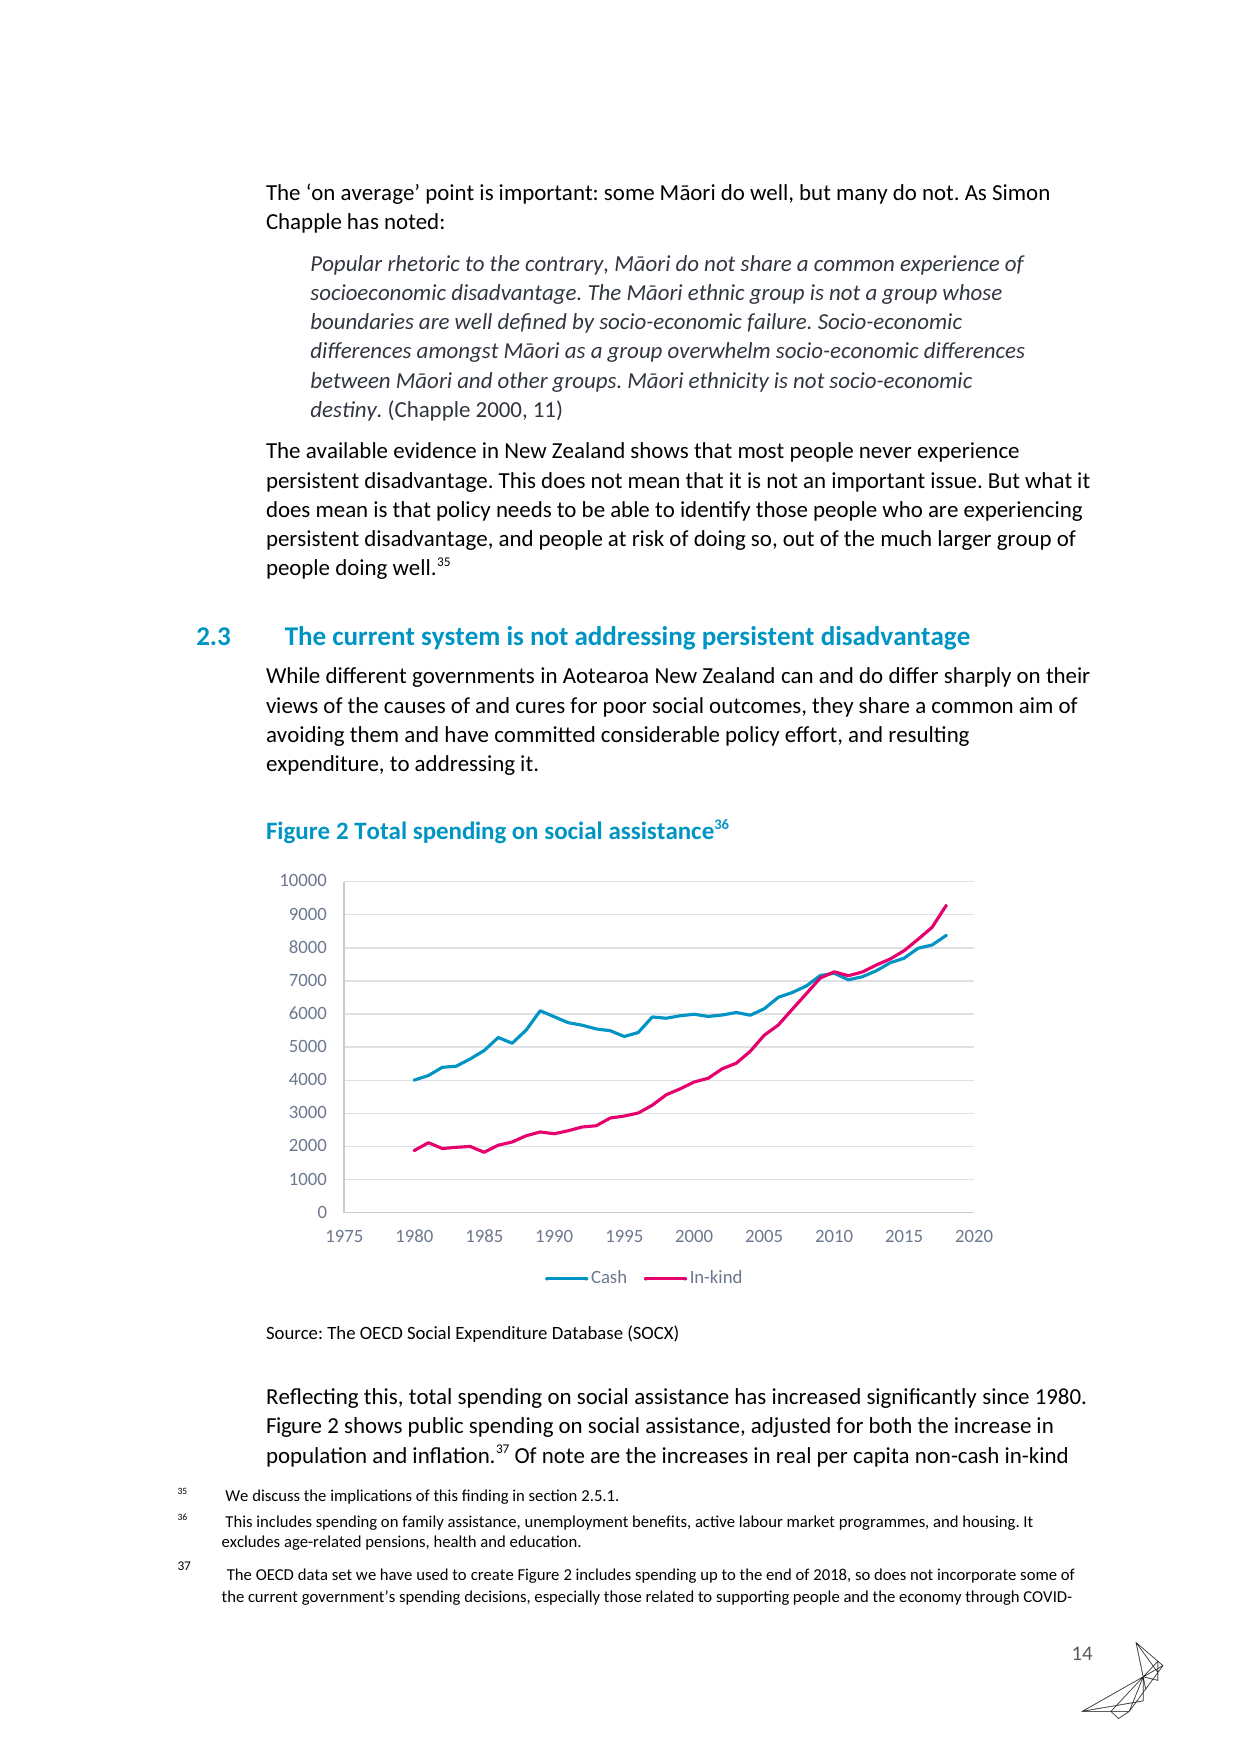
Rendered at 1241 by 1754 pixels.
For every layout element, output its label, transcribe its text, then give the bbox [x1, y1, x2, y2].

picture [1078, 1641, 1165, 1720]
text Figure 2 Total spending on social assistance [266, 815, 1092, 846]
text Source: The OECD Social Expenditure Database (SOCX) [266, 1321, 1092, 1344]
text While different governments in Aotearoa New Zealand can and do differ sharply on their views of the causes of and cures for poor social outcomes, they share a common aim of avoiding them and have committed considerable policy effort, and resulting expenditure, to addressing it. [266, 661, 1092, 777]
subtitle The current system is not addressing persistent disadvantage [196, 619, 1092, 652]
text The ‘on average’ point is important: some Māori do well, but many do not. As Simon Chapple has noted: [266, 177, 1092, 236]
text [266, 1381, 1092, 1469]
text Popular rhetoric to the contrary, Māori do not share a common experience of socioeconomic disadvantage. The Māori ethnic group is not a group whose boundaries are well defined by socio-economic failure. Socio-economic differences amongst Māori as a group overwhelm socio-economic differences between Māori and other groups. Māori ethnicity is not socio-economic destiny. (Chapple 2000, 11) [310, 248, 1048, 423]
text The available evidence in New Zealand shows that most people never experience persistent disadvantage. This does not mean that it is not an important issue. But what it does mean is that policy needs to be able to identify those people who are experiencing persistent disadvantage, and people at risk of doing so, out of the much larger group of people doing well. [266, 436, 1092, 581]
